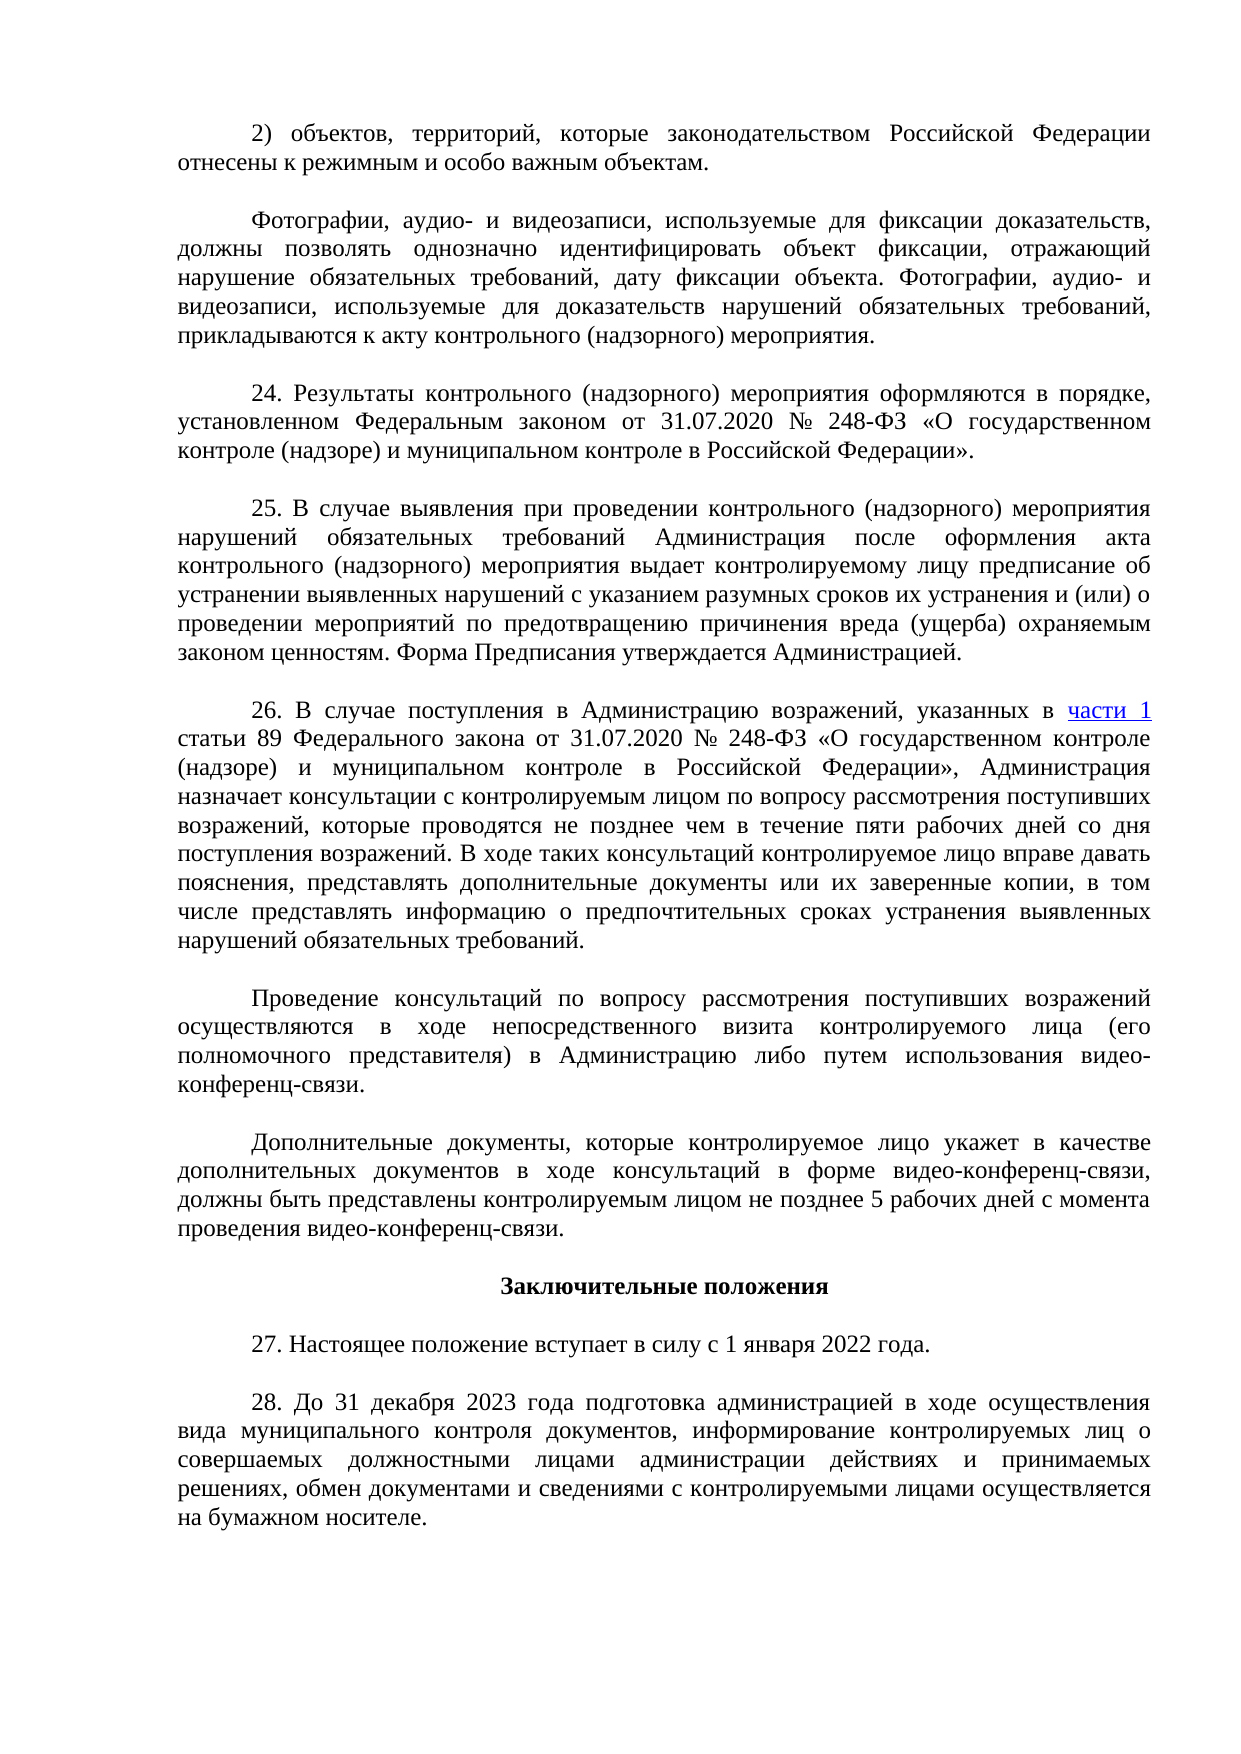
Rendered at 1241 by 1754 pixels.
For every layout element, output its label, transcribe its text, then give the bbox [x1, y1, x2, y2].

text 25. В случае выявления при проведении контрольного (надзорного) мероприятия нарушений обязательных требований Администрация после оформления акта контрольного (надзорного) мероприятия выдает контролируемому лицу предписание об устранении выявленных нарушений с указанием разумных сроков их устранения и (или) о проведении мероприятий по предотвращению причинения вреда (ущерба) охраняемым законом ценностям. Форма Предписания утверждается Администрацией. [177, 493, 1152, 666]
text 24. Результаты контрольного (надзорного) мероприятия оформляются в порядке, установленном Федеральным законом от 31.07.2020 № 248-ФЗ «О государственном контроле (надзоре) и муниципальном контроле в Российской Федерации». [177, 378, 1152, 464]
text Проведение консультаций по вопросу рассмотрения поступивших возражений осуществляются в ходе непосредственного визита контролируемого лица (его полномочного представителя) в Администрацию либо путем использования видео-конференц-связи. [177, 983, 1152, 1098]
text Дополнительные документы, которые контролируемое лицо укажет в качестве дополнительных документов в ходе консультаций в форме видео-конференц-связи, должны быть представлены контролируемым лицом не позднее 5 рабочих дней с момента проведения видео-конференц-связи. [177, 1127, 1152, 1242]
text Заключительные положения [177, 1271, 1152, 1300]
text 2) объектов, территорий, которые законодательством Российской Федерации отнесены к режимным и особо важным объектам. [177, 118, 1152, 176]
text 27. Настоящее положение вступает в силу с 1 января 2022 года. [177, 1329, 1152, 1358]
text Фотографии, аудио- и видеозаписи, используемые для фиксации доказательств, должны позволять однозначно идентифицировать объект фиксации, отражающий нарушение обязательных требований, дату фиксации объекта. Фотографии, аудио- и видеозаписи, используемые для доказательств нарушений обязательных требований, прикладываются к акту контрольного (надзорного) мероприятия. [177, 205, 1152, 348]
text 26. В случае поступления в Администрацию возражений, указанных в части 1 статьи 89 Федерального закона от 31.07.2020 № 248-ФЗ «О государственном контроле (надзоре) и муниципальном контроле в Российской Федерации», Администрация назначает консультации с контролируемым лицом по вопросу рассмотрения поступивших возражений, которые проводятся не позднее чем в течение пяти рабочих дней со дня поступления возражений. В ходе таких консультаций контролируемое лицо вправе давать пояснения, представлять дополнительные документы или их заверенные копии, в том числе представлять информацию о предпочтительных сроках устранения выявленных нарушений обязательных требований. [177, 695, 1152, 953]
text 28. До 31 декабря 2023 года подготовка администрацией в ходе осуществления вида муниципального контроля документов, информирование контролируемых лиц о совершаемых должностными лицами администрации действиях и принимаемых решениях, обмен документами и сведениями с контролируемыми лицами осуществляется на бумажном носителе. [177, 1387, 1152, 1531]
